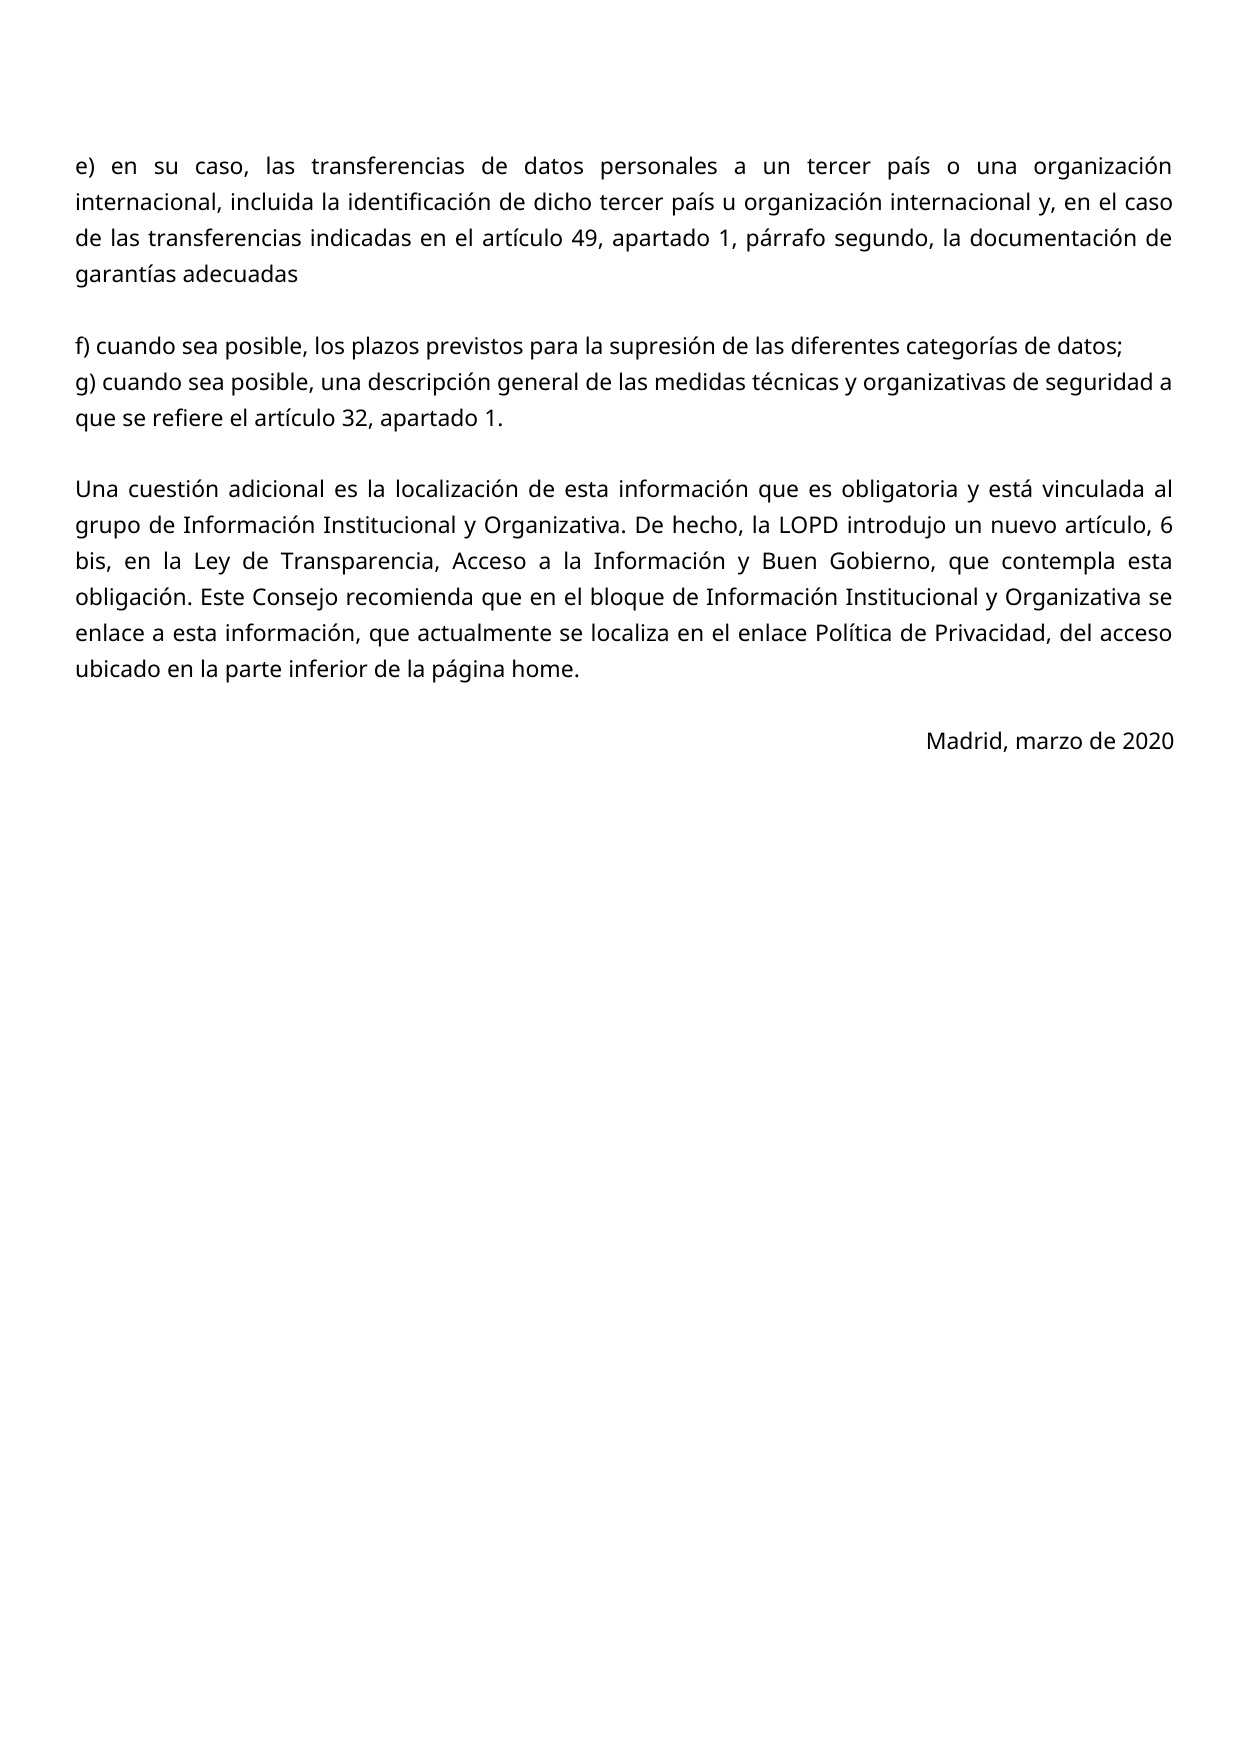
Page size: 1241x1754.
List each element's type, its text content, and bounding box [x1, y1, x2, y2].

text Una cuestión adicional es la localización de esta información que es obligatoria y está vinculada al grupo de Información Institucional y Organizativa. De hecho, la LOPD introdujo un nuevo artículo, 6 bis, en la Ley de Transparencia, Acceso a la Información y Buen Gobierno, que contempla esta obligación. Este Consejo recomienda que en el bloque de Información Institucional y Organizativa se enlace a esta información, que actualmente se localiza en el enlace Política de Privacidad, del acceso ubicado en la parte inferior de la página home. [75, 473, 1174, 684]
text g) cuando sea posible, una descripción general de las medidas técnicas y organizativas de seguridad a que se refiere el artículo 32, apartado 1. [75, 366, 1174, 433]
text Madrid, marzo de 2020 [75, 725, 1174, 756]
text e) en su caso, las transferencias de datos personales a un tercer país o una organización internacional, incluida la identificación de dicho tercer país u organización internacional y, en el caso de las transferencias indicadas en el artículo 49, apartado 1, párrafo segundo, la documentación de garantías adecuadas [75, 150, 1174, 289]
text f) cuando sea posible, los plazos previstos para la supresión de las diferentes categorías de datos; [75, 330, 1174, 361]
